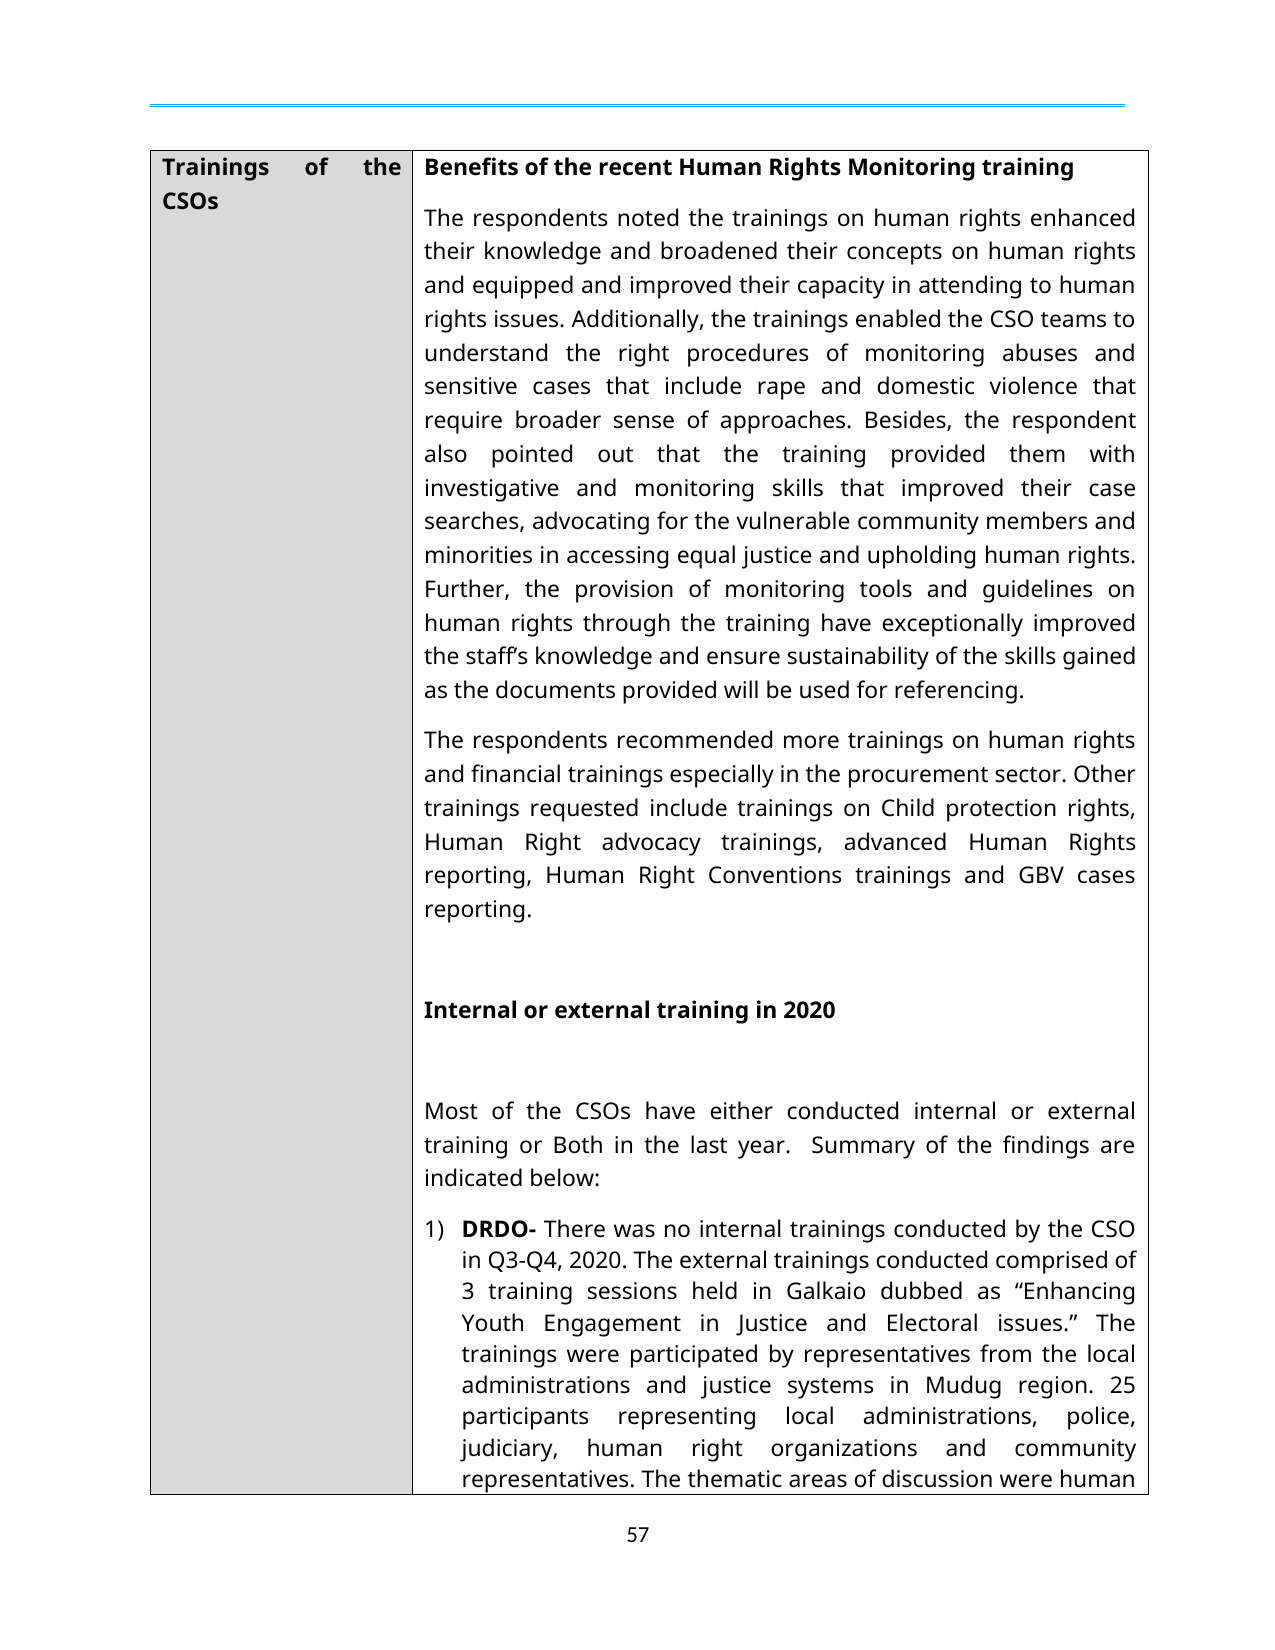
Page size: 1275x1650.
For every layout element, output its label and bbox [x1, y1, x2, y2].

table_cell [413, 151, 1148, 1494]
table_cell [151, 151, 412, 1494]
